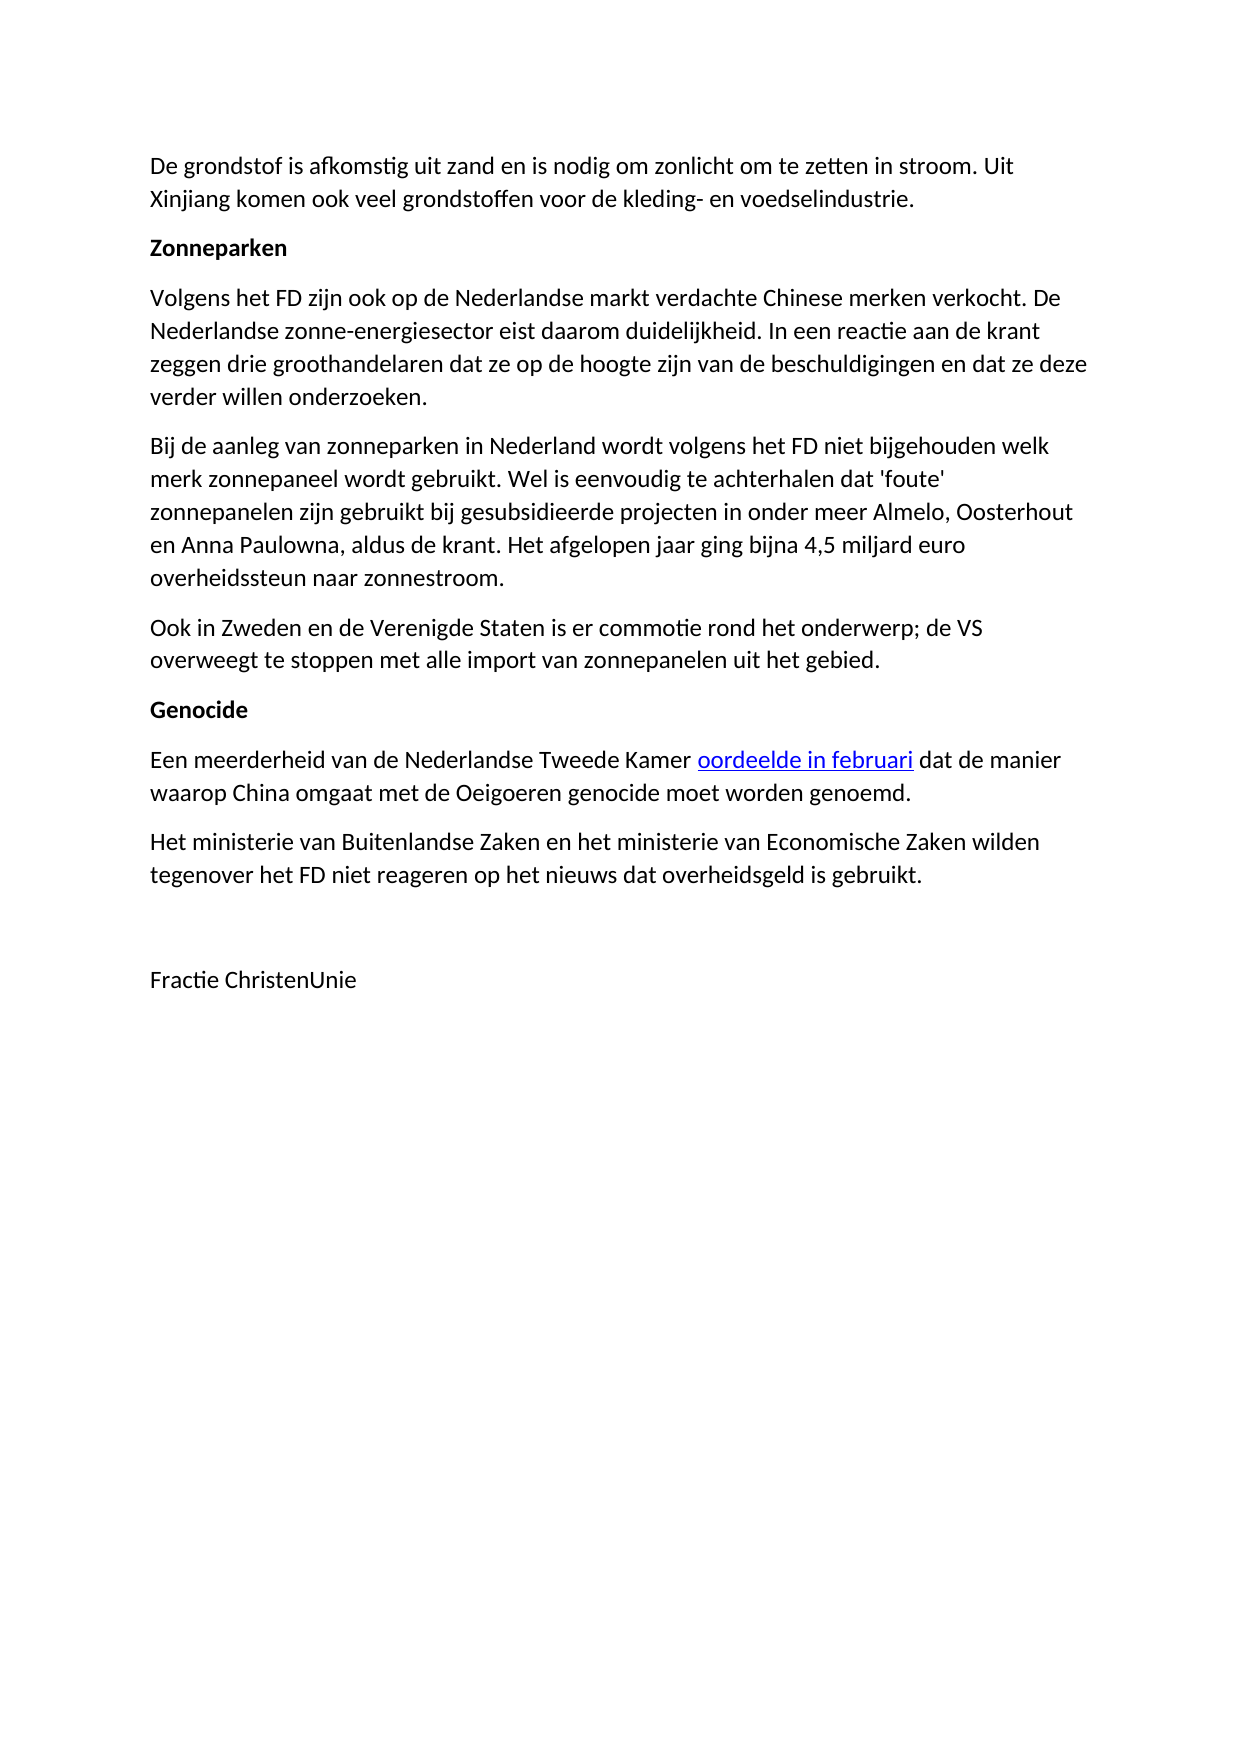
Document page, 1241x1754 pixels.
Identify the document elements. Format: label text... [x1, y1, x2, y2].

text Het ministerie van Buitenlandse Zaken en het ministerie van Economische Zaken wilden tegenover het FD niet reageren op het nieuws dat overheidsgeld is gebruikt. [150, 826, 1090, 890]
text Bij de aanleg van zonneparken in Nederland wordt volgens het FD niet bijgehouden welk merk zonnepaneel wordt gebruikt. Wel is eenvoudig te achterhalen dat 'foute' zonnepanelen zijn gebruikt bij gesubsidieerde projecten in onder meer Almelo, Oosterhout en Anna Paulowna, aldus de krant. Het afgelopen jaar ging bijna 4,5 miljard euro overheidssteun naar zonnestroom. [150, 430, 1090, 593]
text Genocide [150, 694, 1090, 725]
text Een meerderheid van de Nederlandse Tweede Kamer oordeelde in februari dat de manier waarop China omgaat met de Oeigoeren genocide moet worden genoemd. [150, 744, 1090, 807]
text Fractie ChristenUnie [150, 964, 1090, 995]
text Ook in Zweden en de Verenigde Staten is er commotie rond het onderwerp; de VS overweegt te stoppen met alle import van zonnepanelen uit het gebied. [150, 612, 1090, 675]
text Zonneparken [150, 232, 1090, 263]
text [150, 150, 1090, 213]
text Volgens het FD zijn ook op de Nederlandse markt verdachte Chinese merken verkocht. De Nederlandse zonne-energiesector eist daarom duidelijkheid. In een reactie aan de krant zeggen drie groothandelaren dat ze op de hoogte zijn van de beschuldigingen en dat ze deze verder willen onderzoeken. [150, 282, 1090, 411]
